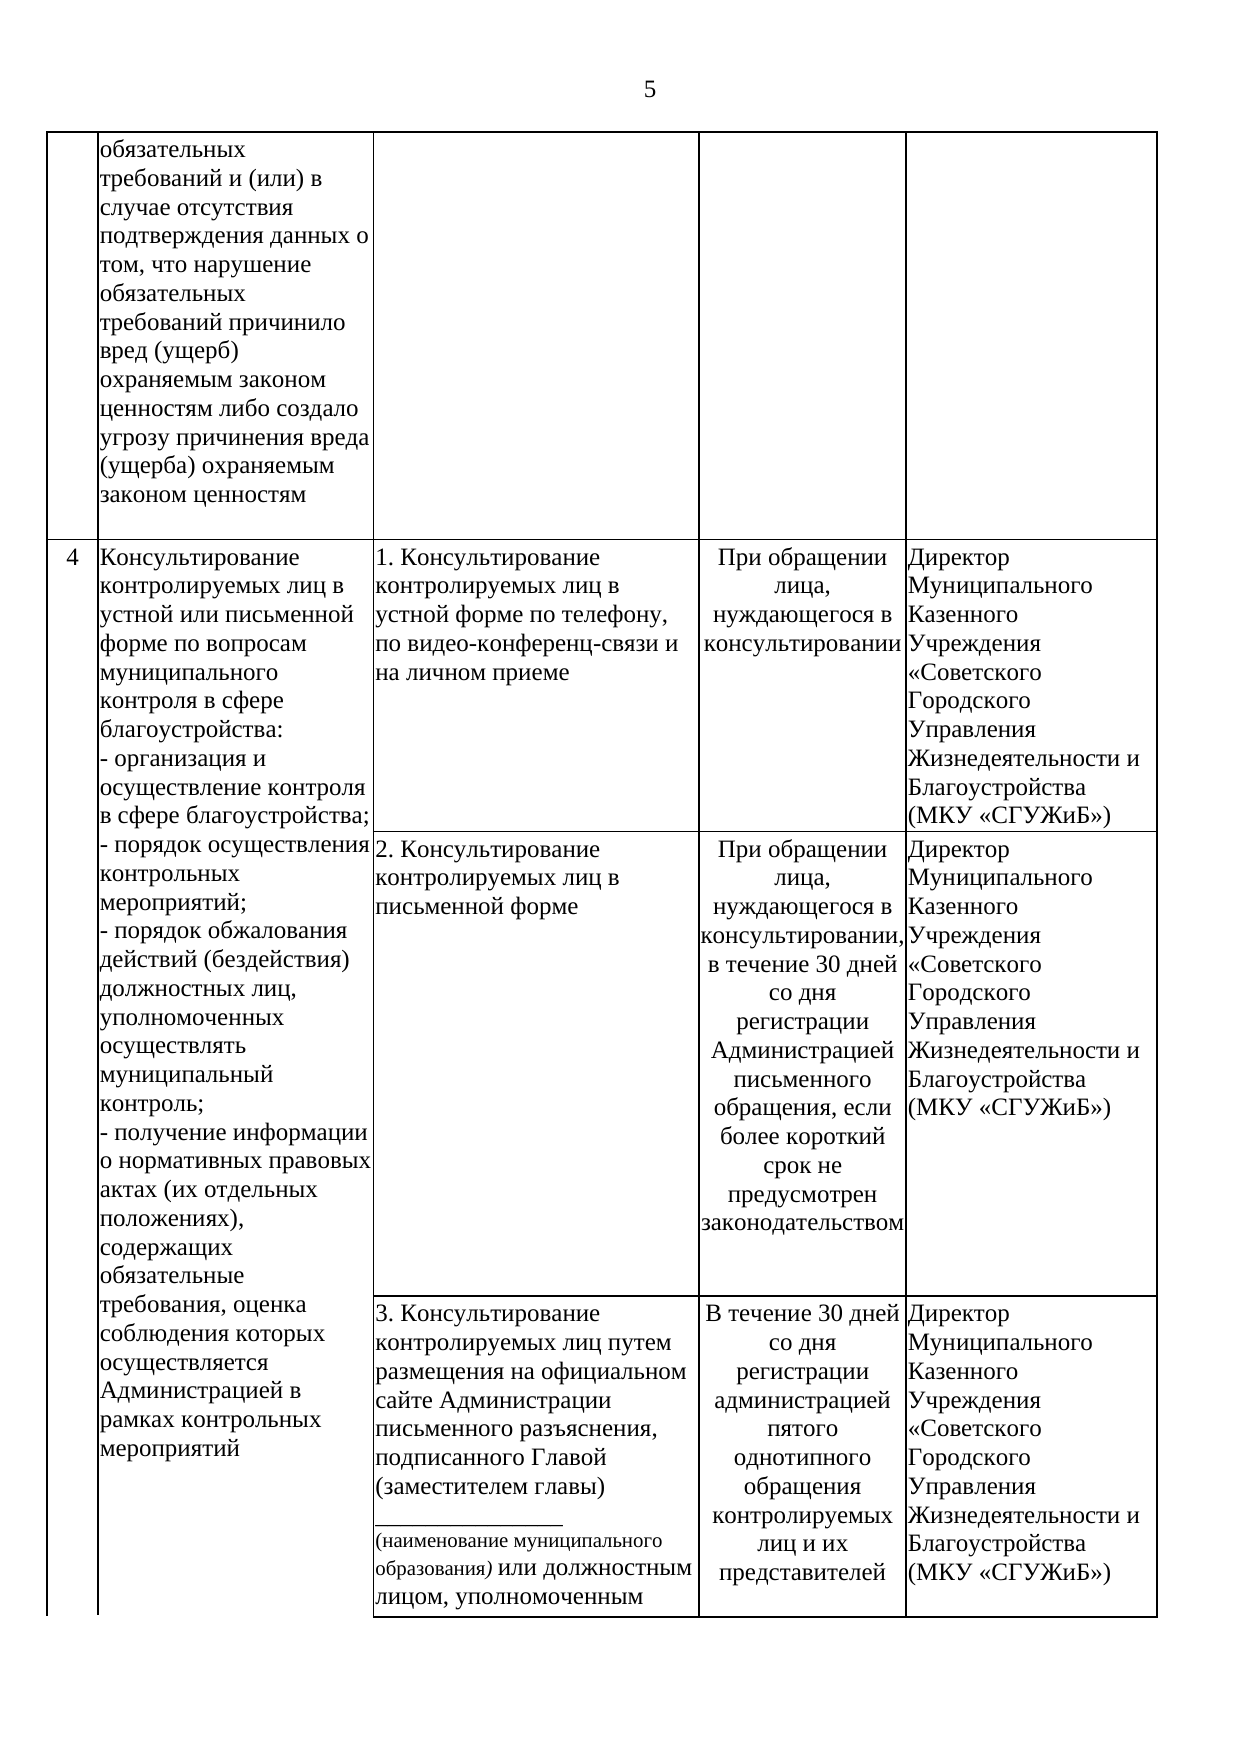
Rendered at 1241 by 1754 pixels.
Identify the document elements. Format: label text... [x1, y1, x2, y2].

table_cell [700, 133, 905, 538]
table_cell Консультирование контролируемых лиц в устной или письменной форме по вопросам муниципального контроля в сфере благоустройства: - организация и осуществление контроля в сфере благоустройства; - порядок осуществления контрольных мероприятий; - порядок обжалования действий (бездействия) должностных лиц, уполномоченных осуществлять муниципальный контроль; - получение информации о нормативных правовых актах (их отдельных положениях), содержащих обязательные требования, оценка соблюдения которых осуществляется Администрацией в рамках контрольных мероприятий [98, 540, 373, 1616]
table_cell Директор Муниципального Казенного Учреждения «Советского Городского Управления Жизнедеятельности и Благоустройства (МКУ «СГУЖиБ») [907, 832, 1156, 1295]
table_cell При обращении лица, нуждающегося в консультировании, в течение 30 дней со дня регистрации Администрацией письменного обращения, если более короткий срок не предусмотрен законодательством [700, 832, 905, 1295]
table_cell 1. Консультирование контролируемых лиц в устной форме по телефону, по видео-конференц-связи и на личном приеме [374, 540, 698, 831]
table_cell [907, 1297, 1156, 1616]
table_cell Директор Муниципального Казенного Учреждения «Советского Городского Управления Жизнедеятельности и Благоустройства (МКУ «СГУЖиБ») [907, 540, 1156, 831]
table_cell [99, 133, 373, 538]
table_cell 2. Консультирование контролируемых лиц в письменной форме [374, 832, 698, 1295]
table_cell При обращении лица, нуждающегося в консультировании [700, 540, 905, 831]
table_cell 4 [48, 540, 98, 1616]
table_cell 3. Консультирование контролируемых лиц путем размещения на официальном сайте Администрации письменного разъяснения, подписанного Главой (заместителем главы) _______________ (наименование муниципального образования) или должностным лицом, уполномоченным осуществлять муниципальный контроль в сфере благоустройства (в случае поступления в Администрацию пяти и более однотипных обращений контролируемых лиц и их представителей) [374, 1297, 698, 1616]
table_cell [907, 133, 1156, 538]
table_cell 3 [48, 133, 97, 538]
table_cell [700, 1297, 905, 1616]
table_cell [374, 133, 698, 538]
